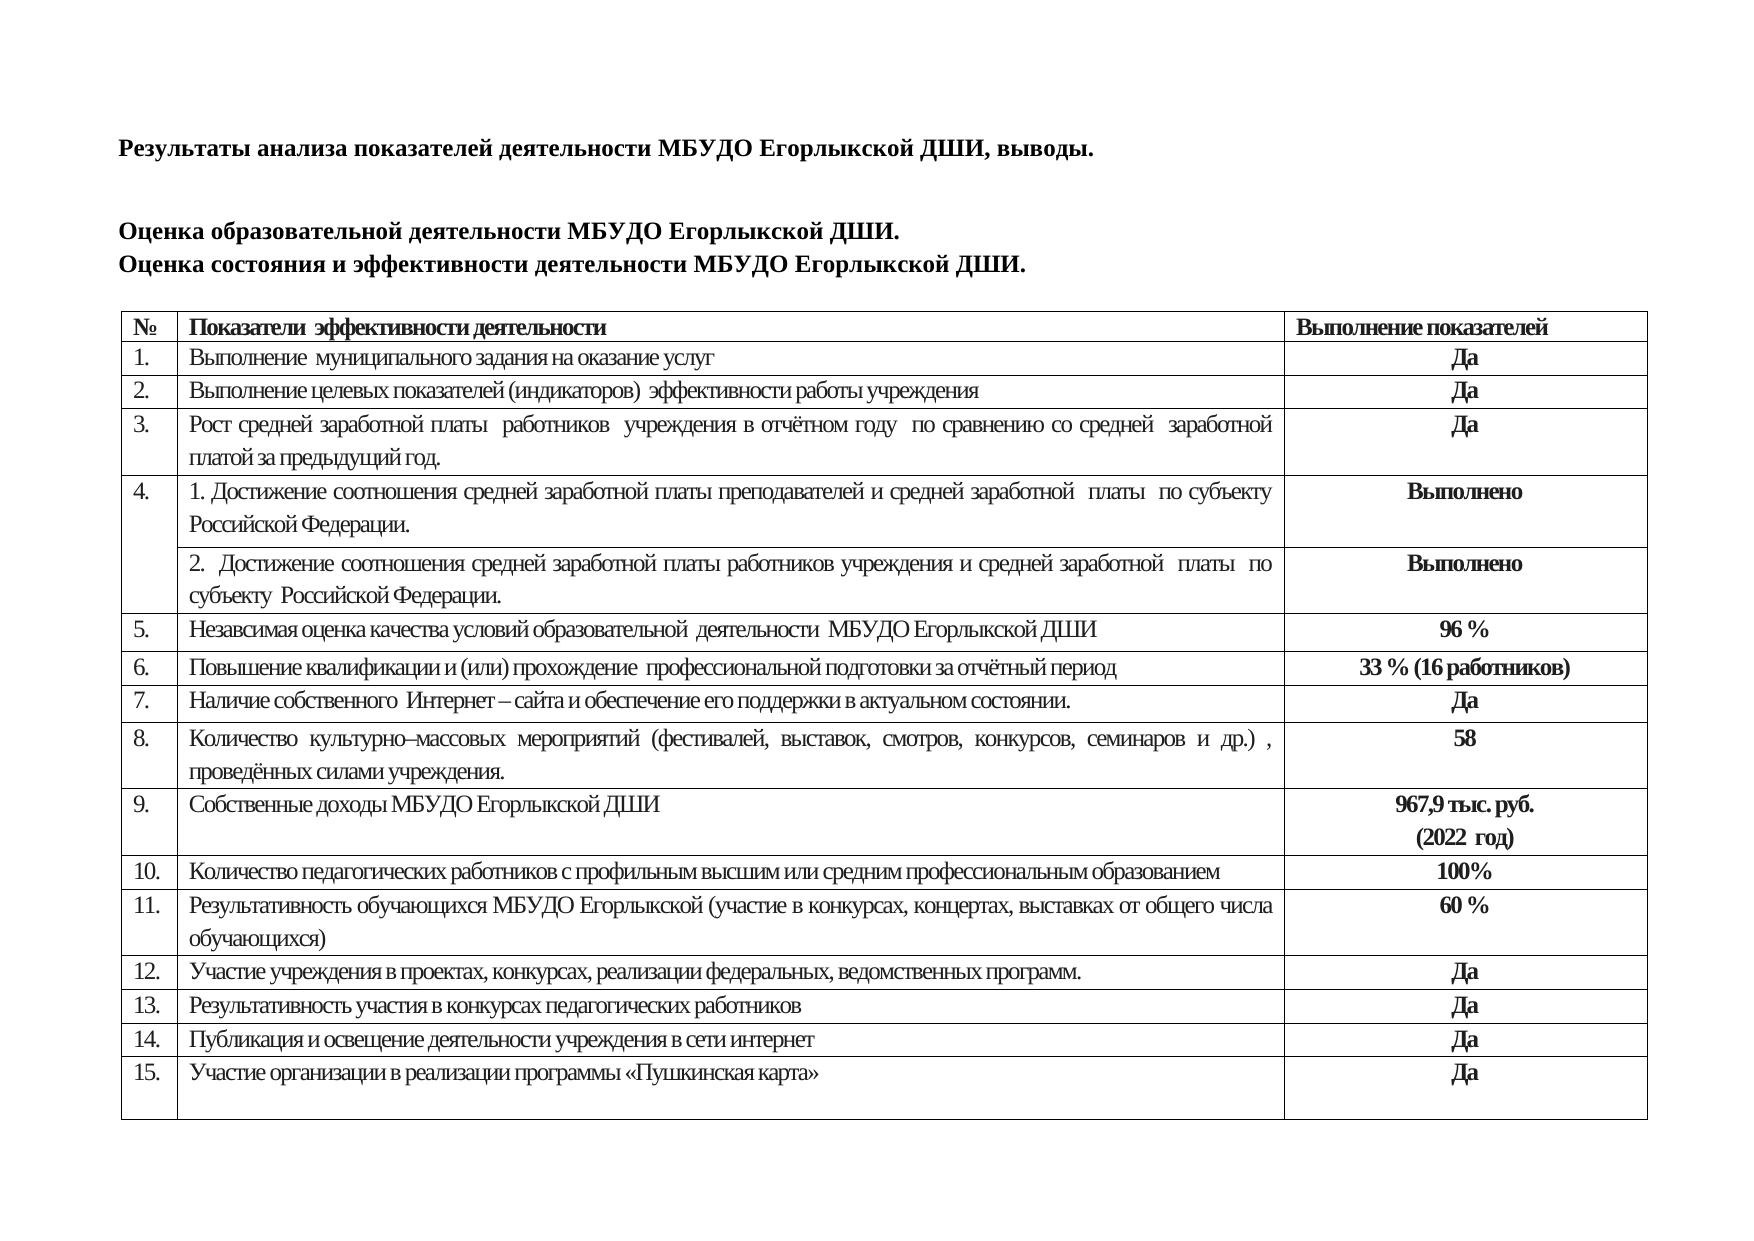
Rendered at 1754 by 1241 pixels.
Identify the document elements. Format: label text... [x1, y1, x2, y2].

table_cell 58 [1285, 723, 1647, 788]
list Оценка состояния и эффективности деятельности МБУДО Егорлыкской ДШИ. [118, 249, 1636, 278]
table_cell 5. [122, 614, 177, 651]
table_cell 9. [122, 789, 177, 855]
table_cell Да [1285, 990, 1647, 1023]
table_cell Наличие собственного Интернет – сайта и обеспечение его поддержки в актуальном состоянии. [178, 686, 1284, 722]
table_cell Участие организации в реализации программы «Пушкинская карта» [178, 1057, 1284, 1118]
table_cell Незавсимая оценка качества условий образовательной деятельности МБУДО Егорлыкской ДШИ [178, 614, 1284, 651]
table_cell 15. [122, 1057, 177, 1118]
table_cell 12. [122, 956, 177, 989]
table_cell 96 % [1285, 614, 1647, 651]
table_cell 3. [122, 409, 177, 475]
table_cell 13. [122, 990, 177, 1023]
table_cell Да [1285, 409, 1647, 475]
table_cell Повышение квалификации и (или) прохождение профессиональной подготовки за отчётный период [178, 652, 1284, 684]
table_cell 2. Достижение соотношения средней заработной платы работников учреждения и средней заработной платы по субъекту Российской Федерации. [178, 548, 1284, 613]
table_cell Да [1285, 376, 1647, 408]
table_header Показатели эффективности деятельности [178, 312, 1284, 341]
table_cell Рост средней заработной платы работников учреждения в отчётном году по сравнению со средней заработной платой за предыдущий год. [178, 409, 1284, 475]
table_cell 4. [122, 476, 177, 613]
table_cell Да [1285, 1024, 1647, 1056]
table_cell Собственные доходы МБУДО Егорлыкской ДШИ [178, 789, 1284, 855]
table_cell Выполнение целевых показателей (индикаторов) эффективности работы учреждения [178, 376, 1284, 408]
table_cell Да [1285, 342, 1647, 374]
table_cell 7. [122, 686, 177, 722]
table_cell 1. [122, 342, 177, 374]
table_cell Количество культурно–массовых мероприятий (фестивалей, выставок, смотров, конкурсов, семинаров и др.) , проведённых силами учреждения. [178, 723, 1284, 788]
table_cell Да [1285, 686, 1647, 722]
table_cell Выполнено [1285, 548, 1647, 613]
table_cell Результативность обучающихся МБУДО Егорлыкской (участие в конкурсах, концертах, выставках от общего числа обучающихся) [178, 890, 1284, 955]
table_cell Да [1285, 1057, 1647, 1118]
table_cell 2. [122, 376, 177, 408]
table_cell Количество педагогических работников с профильным высшим или средним профессиональным образованием [178, 856, 1284, 889]
table_cell 33 % (16 работников) [1285, 652, 1647, 684]
table_cell 60 % [1285, 890, 1647, 955]
table_cell Выполнено [1285, 476, 1647, 547]
table_cell Публикация и освещение деятельности учреждения в сети интернет [178, 1024, 1284, 1056]
table_cell 100% [1285, 856, 1647, 889]
table_cell Результативность участия в конкурсах педагогических работников [178, 990, 1284, 1023]
table_cell 14. [122, 1024, 177, 1056]
list Результаты анализа показателей деятельности МБУДО Егорлыкской ДШИ, выводы. [118, 133, 1668, 162]
table_header № [122, 312, 177, 341]
table_cell Участие учреждения в проектах, конкурсах, реализации федеральных, ведомственных программ. [178, 956, 1284, 989]
table_cell 10. [122, 856, 177, 889]
table_cell 967,9 тыс. руб. (2022 год) [1285, 789, 1647, 855]
table_header Выполнение показателей [1285, 312, 1647, 341]
table_cell 6. [122, 652, 177, 684]
table_cell 1. Достижение соотношения средней заработной платы преподавателей и средней заработной платы по субъекту Российской Федерации. [178, 476, 1284, 547]
table_cell 11. [122, 890, 177, 955]
table_cell 8. [122, 723, 177, 788]
table_cell Выполнение муниципального задания на оказание услуг [178, 342, 1284, 374]
table_cell Да [1285, 956, 1647, 989]
text Оценка образовательной деятельности МБУДО Егорлыкской ДШИ. [118, 216, 1636, 245]
